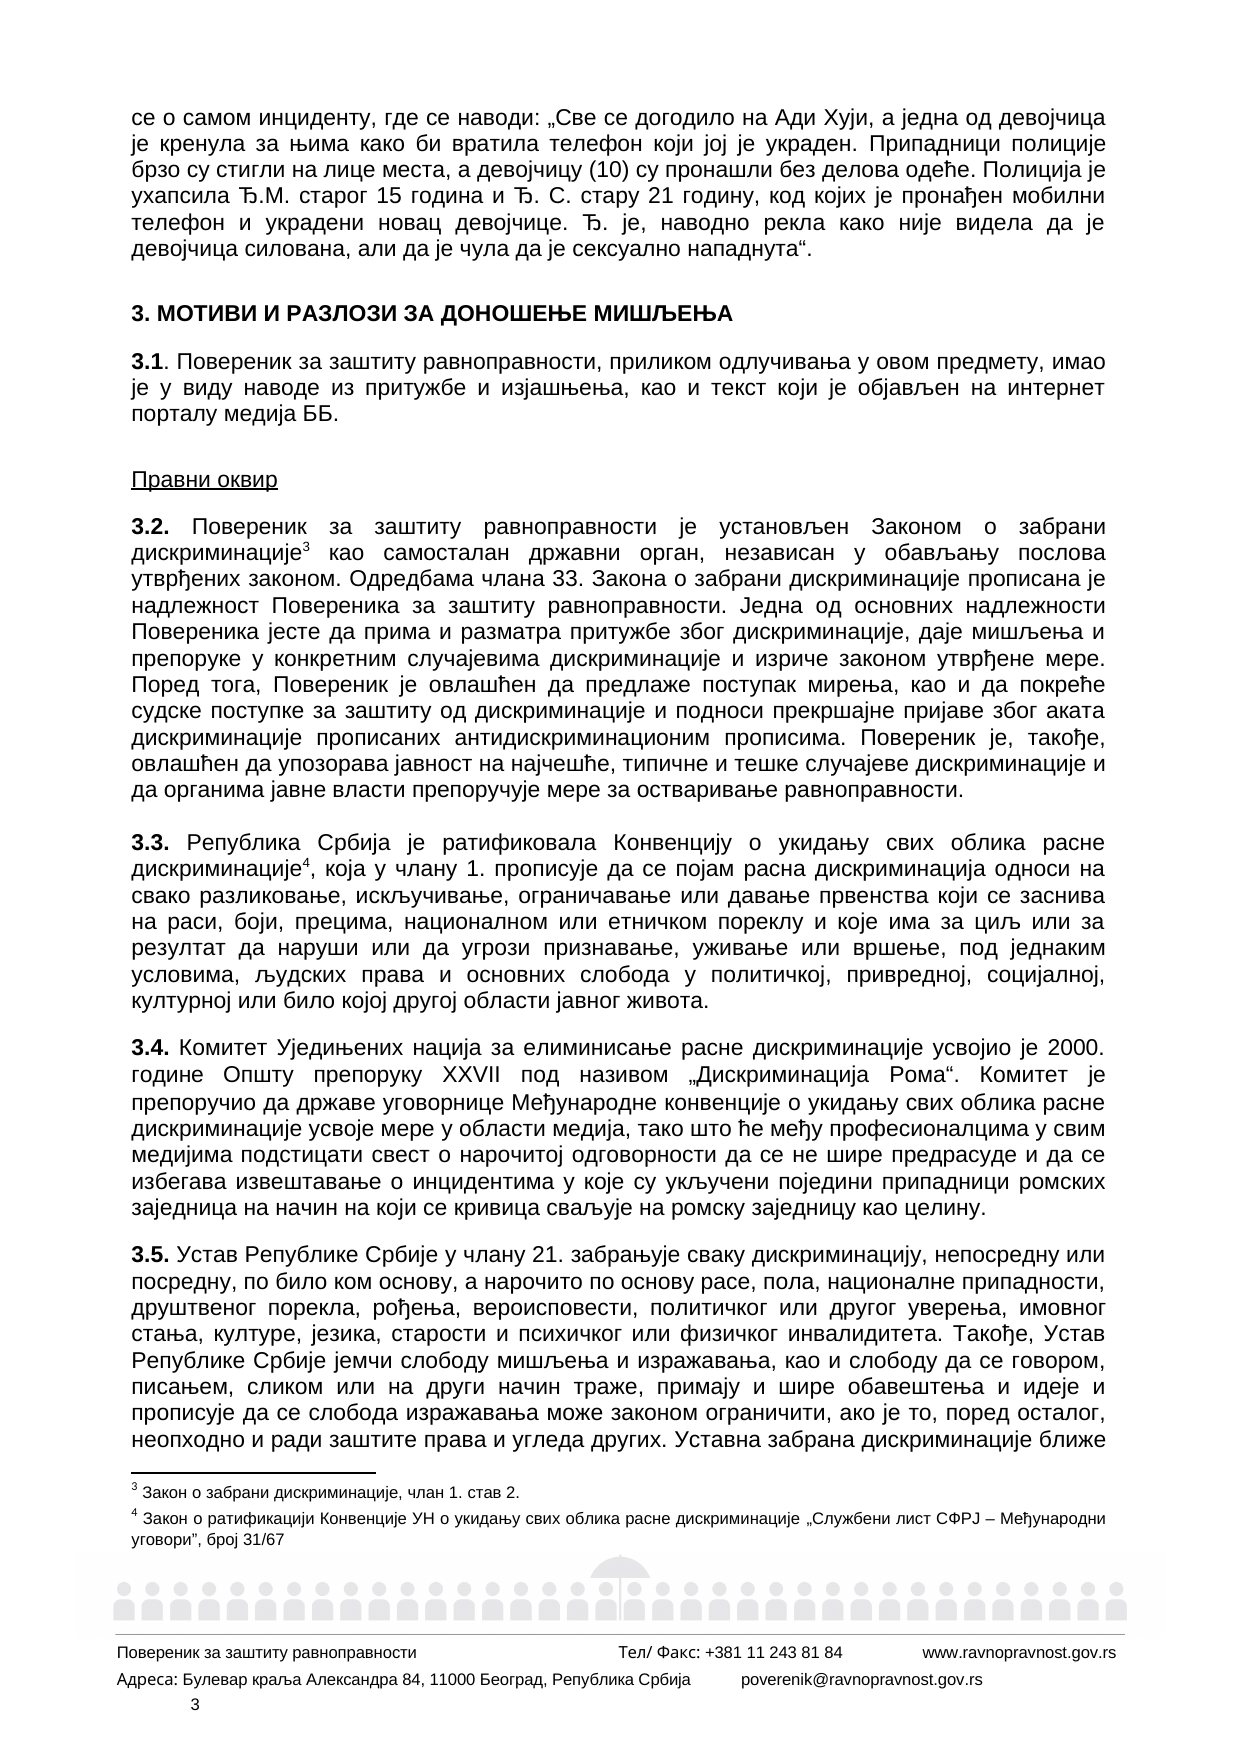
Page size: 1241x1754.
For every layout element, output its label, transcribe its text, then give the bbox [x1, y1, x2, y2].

text 3.4. Комитет Уједињених нација за елиминисање расне дискриминације усвојио је 2000. године Општу препоруку XXVII под називом „Дискриминација Рома“. Комитет је препоручио да државе уговорнице Међународне конвенције о укидању свих облика расне дискриминације усвоје мере у области медија, тако што ће међу професионалцима у свим медијима подстицати свест о нарочитој одговорности да се не шире предрасуде и да се избегава извештавање о инцидентима у које су укључени поједини припадници ромских заједница на начин на који се кривица сваљује на ромску заједницу као целину. [131, 1034, 1106, 1220]
text Правни оквир [131, 466, 1106, 492]
text 3.1. Повереник за заштиту равноправности, приликом одлучивања у овом предмету, имао је у виду наводе из притужбе и изјашњења, као и текст који је објављен на интернет порталу медија ББ. [131, 348, 1106, 427]
text 3. МОТИВИ И РАЗЛОЗИ ЗА ДОНОШЕЊЕ МИШЉЕЊА [131, 300, 1106, 327]
text 3.2. Повереник за заштиту равноправности је установљен Законом о забрани дискриминације као самосталан државни орган, независан у обављању послова утврђених законом. Одредбама члана 33. Закона о забрани дискриминације прописана је надлежност Повереника за заштиту равноправности. Једна од основних надлежности Повереника јесте да прима и разматра притужбе због дискриминације, даје мишљења и препоруке у конкретним случајевима дискриминације и изриче законом утврђене мере. Поред тога, Повереник је овлашћен да предлаже поступак мирења, као и да покреће судске поступке за заштиту од дискриминације и подноси прекршајне пријаве због аката дискриминације прописаних антидискриминационим прописима. Повереник је, такође, овлашћен да упозорава јавност на најчешће, типичне и тешке случајеве дискриминације и да органима јавне власти препоручује мере за остваривање равноправности. [131, 513, 1106, 803]
picture [75, 1551, 1165, 1638]
text 3.3. Република Србија је ратификовала Конвенцију о укидању свих облика расне дискриминације, која у члану 1. прописује да се појам расна дискриминација односи на свако разликовање, искључивање, ограничавање или давање првенства који се заснива на раси, боји, прецима, националном или етничком пореклу и које има за циљ или за резултат да наруши или да угрози признавање, уживање или вршење, под једнаким условима, људских права и основних слобода у политичкој, привредној, социјалној, културној или било којој другој области јавног живота. [131, 829, 1106, 1013]
